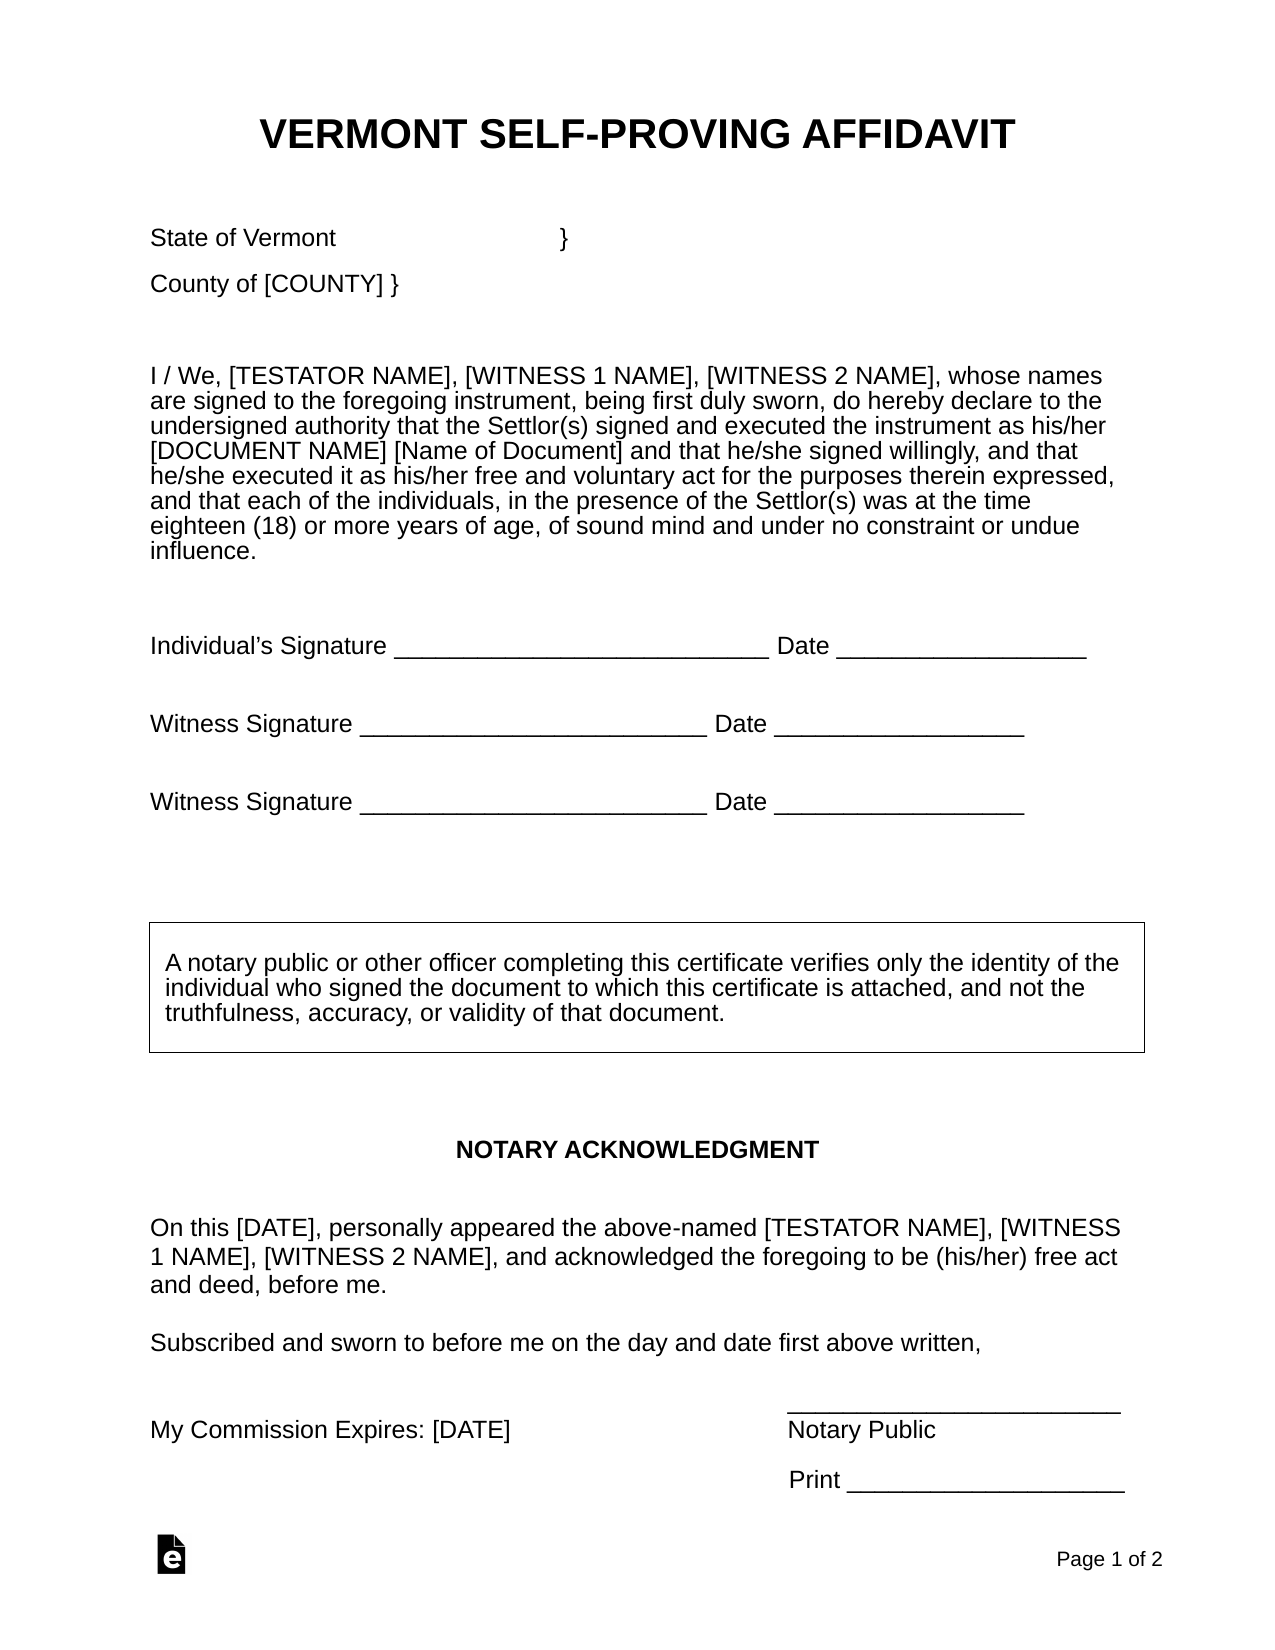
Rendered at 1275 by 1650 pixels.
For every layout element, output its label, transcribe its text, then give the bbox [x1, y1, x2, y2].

text Individual’s Signature ___________________________ Date __________________ [150, 631, 1125, 659]
text Subscribed and sworn to before me on the day and date first above written, [150, 1328, 1125, 1357]
text VERMONT SELF-PROVING AFFIDAVIT [150, 110, 1125, 158]
text State of Vermont } [150, 227, 1125, 252]
text ________________________ My Commission Expires: [DATE] Notary Public [150, 1386, 1125, 1444]
text Witness Signature _________________________ Date __________________ [150, 709, 1125, 738]
text I / We, [TESTATOR NAME], [WITNESS 1 NAME], [WITNESS 2 NAME], whose names are signed to the foregoing instrument, being first duly sworn, do hereby declare to the undersigned authority that the Settlor(s) signed and executed the instrument as his/her [DOCUMENT NAME] [Name of Document] and that he/she signed willingly, and that he/she executed it as his/her free and voluntary act for the purposes therein expressed, and that each of the individuals, in the presence of the Settlor(s) was at the time eighteen (18) or more years of age, of sound mind and under no constraint or undue influence. [150, 364, 1125, 564]
text Witness Signature _________________________ Date __________________ [150, 787, 1125, 816]
text NOTARY ACKNOWLEDGMENT [150, 1053, 1125, 1163]
text NOTARY ACKNOWLEDGMENT [150, 944, 1125, 1052]
text On this [DATE], personally appeared the above-named [TESTATOR NAME], [WITNESS 1 NAME], [WITNESS 2 NAME], and acknowledged the foregoing to be (his/her) free act and deed, before me. [150, 1213, 1125, 1299]
text Print ____________________ [150, 1465, 1125, 1493]
text County of [COUNTY] } [150, 272, 1125, 297]
picture [150, 1533, 192, 1575]
